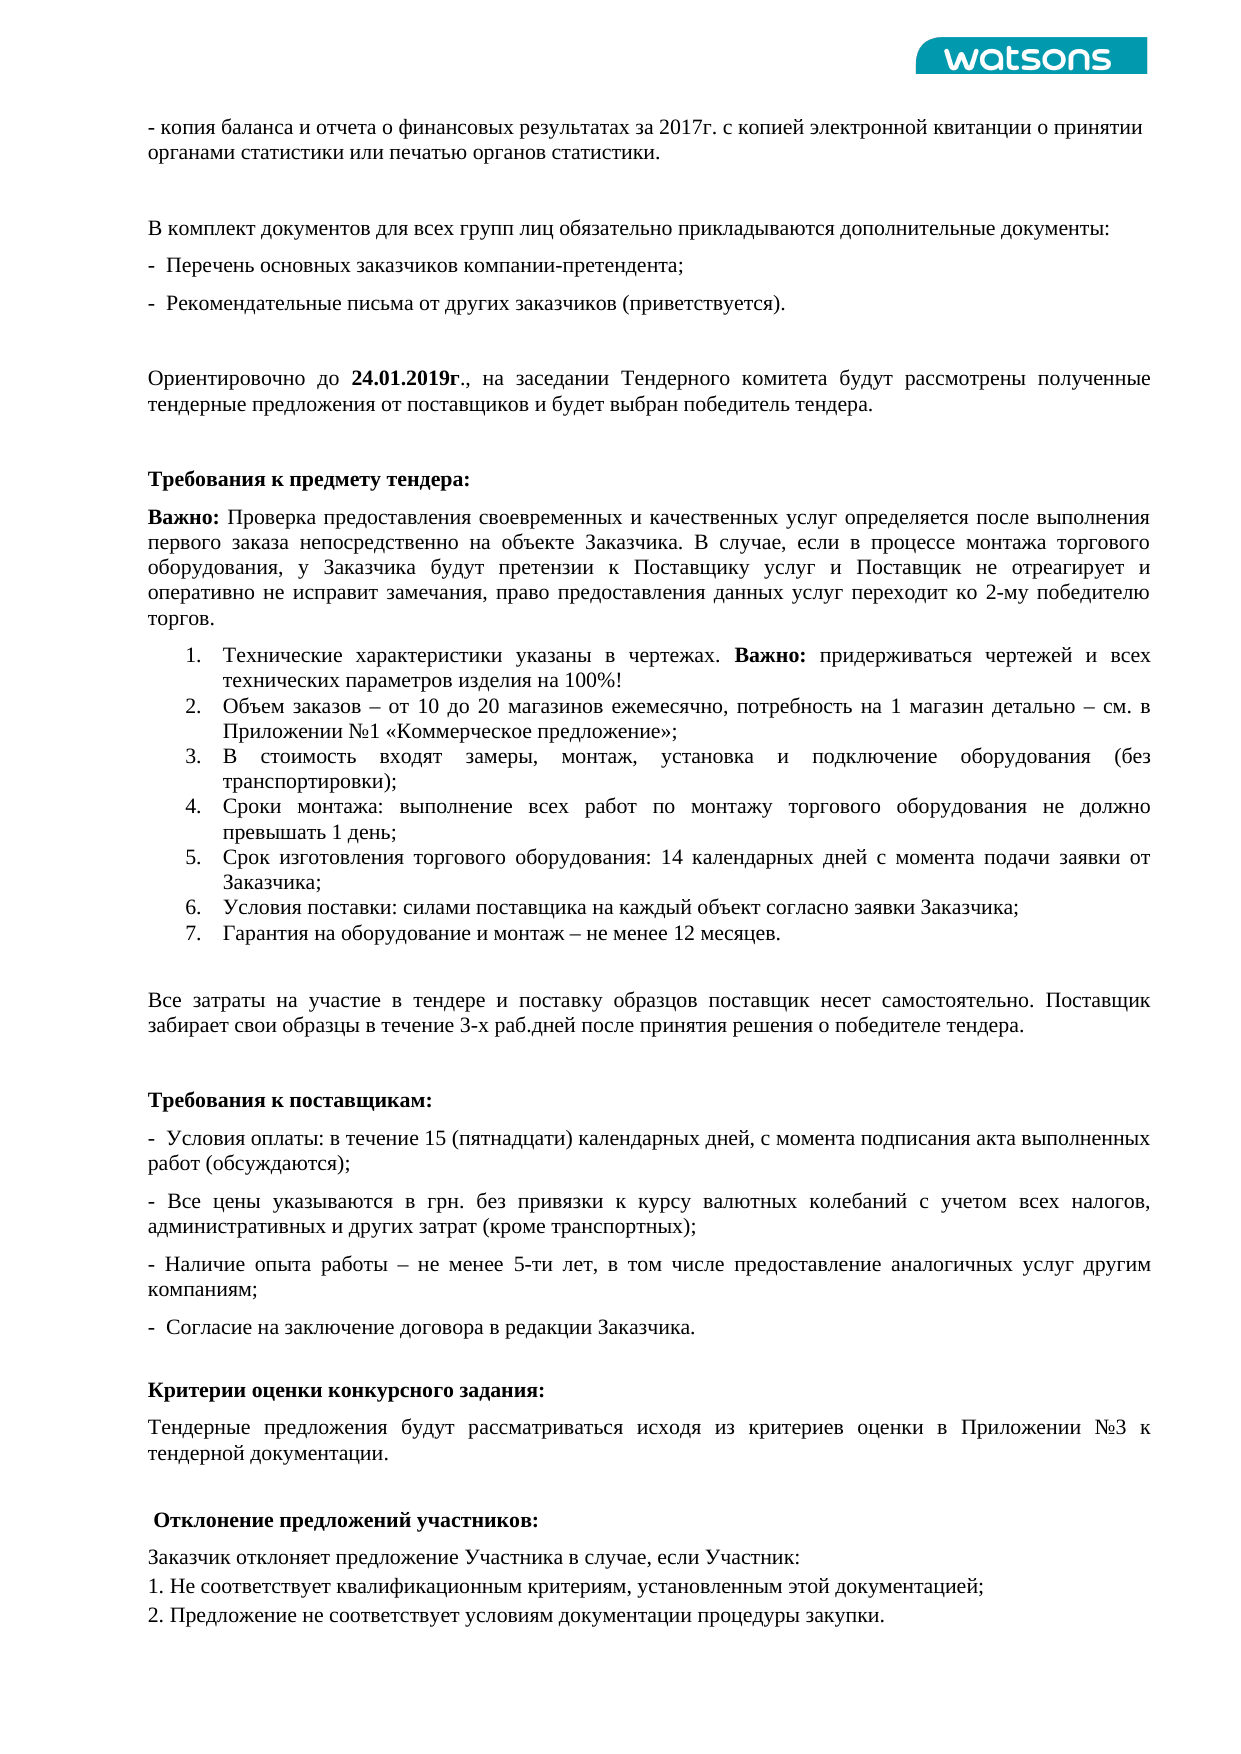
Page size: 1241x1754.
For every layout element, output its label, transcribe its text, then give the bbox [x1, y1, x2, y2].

text 2. Предложение не соответствует условиям документации процедуры закупки. [148, 1602, 1152, 1627]
list Объем заказов – от 10 до 20 магазинов ежемесячно, потребность на 1 магазин детально – см. в Приложении №1 «Коммерческое предложение»; [185, 693, 1152, 743]
picture [915, 37, 1148, 74]
list Технические характеристики указаны в чертежах. Важно: придерживаться чертежей и всех технических параметров изделия на 100%! [185, 642, 1152, 693]
text Требования к предмету тендера: [148, 466, 1152, 491]
text Заказчик отклоняет предложение Участника в случае, если Участник: [148, 1544, 1152, 1569]
text - копия баланса и отчета о финансовых результатах за 2017г. с копией электронной квитанции о принятии органами статистики или печатью органов статистики. [148, 80, 1152, 164]
text - Условия оплаты: в течение 15 (пятнадцати) календарных дней, с момента подписания акта выполненных работ (обсуждаются); [148, 1125, 1152, 1175]
text - Все цены указываются в грн. без привязки к курсу валютных колебаний с учетом всех налогов, административных и других затрат (кроме транспортных); [148, 1188, 1152, 1238]
list В стоимость входят замеры, монтаж, установка и подключение оборудования (без транспортировки); [185, 743, 1152, 793]
text - Наличие опыта работы – не менее 5-ти лет, в том числе предоставление аналогичных услуг другим компаниям; [148, 1251, 1152, 1301]
text Важно: Проверка предоставления своевременных и качественных услуг определяется после выполнения первого заказа непосредственно на объекте Заказчика. В случае, если в процессе монтажа торгового оборудования, у Заказчика будут претензии к Поставщику услуг и Поставщик не отреагирует и оперативно не исправит замечания, право предоставления данных услуг переходит ко 2-му победителю торгов. [148, 504, 1152, 630]
text 1. Не соответствует квалификационным критериям, установленным этой документацией; [148, 1573, 1152, 1598]
list Все затраты на участие в тендере и поставку образцов поставщик несет самостоятельно. Поставщик забирает свои образцы в течение 3-х раб.дней после принятия решения о победителе тендера. [148, 987, 1152, 1037]
text Тендерные предложения будут рассматриваться исходя из критериев оценки в Приложении №3 к тендерной документации. [148, 1414, 1152, 1465]
list Срок изготовления торгового оборудования: 14 календарных дней с момента подачи заявки от Заказчика; [185, 844, 1152, 894]
list Сроки монтажа: выполнение всех работ по монтажу торгового оборудования не должно превышать 1 день; [185, 793, 1152, 844]
list Гарантия на оборудование и монтаж – не менее 12 месяцев. [185, 919, 1152, 945]
text - Согласие на заключение договора в редакции Заказчика. [148, 1314, 1152, 1339]
text Критерии оценки конкурсного задания: [148, 1377, 1152, 1402]
text Требования к поставщикам: [148, 1087, 1152, 1112]
text - Рекомендательные письма от других заказчиков (приветствуется). [148, 290, 1152, 315]
list Условия поставки: силами поставщика на каждый объект согласно заявки Заказчика; [185, 894, 1152, 919]
text Ориентировочно до 24.01.2019г., на заседании Тендерного комитета будут рассмотрены полученные тендерные предложения от поставщиков и будет выбран победитель тендера. [148, 365, 1152, 416]
text Отклонение предложений участников: [148, 1507, 1152, 1532]
text - Перечень основных заказчиков компании-претендента; [148, 252, 1152, 277]
text В комплект документов для всех групп лиц обязательно прикладываются дополнительные документы: [148, 214, 1152, 240]
